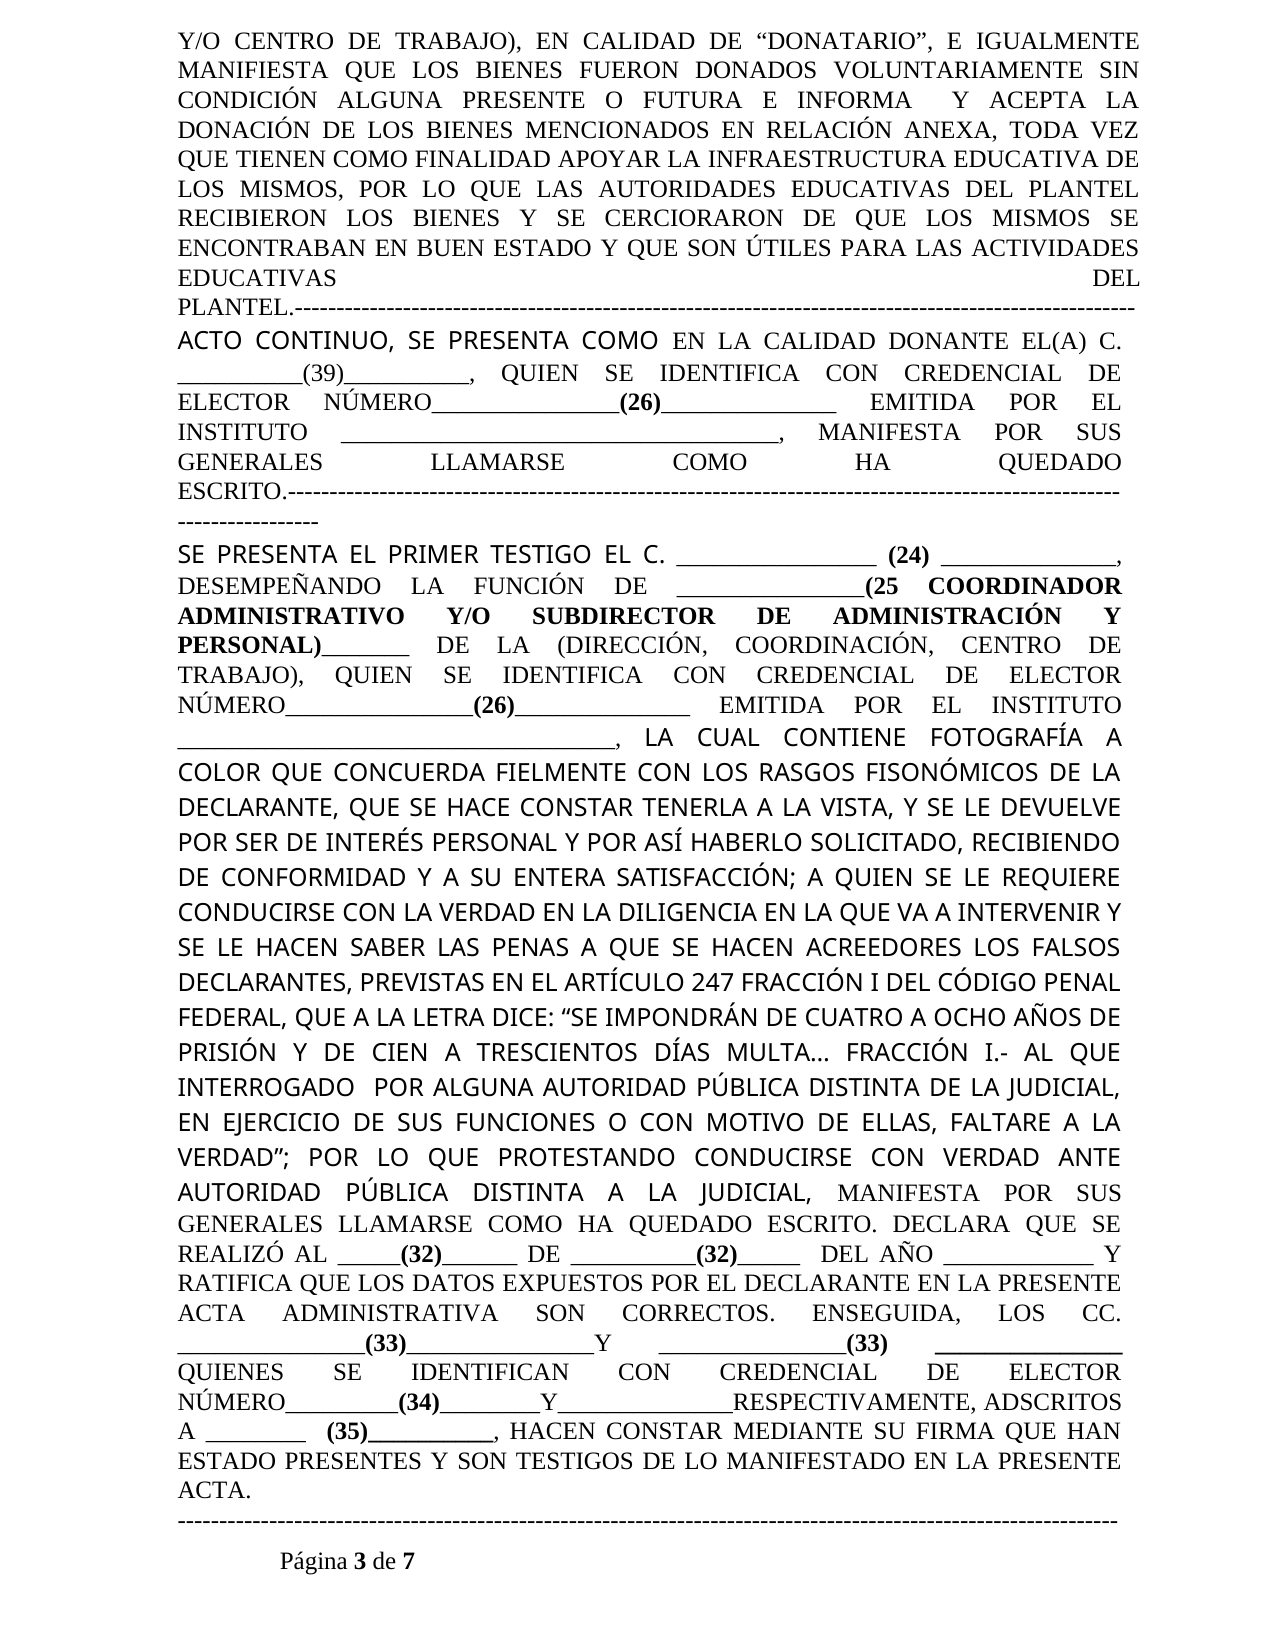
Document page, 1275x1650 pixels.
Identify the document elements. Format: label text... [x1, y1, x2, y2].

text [177, 26, 1141, 321]
text ACTO CONTINUO, SE PRESENTA COMO EN LA CALIDAD DONANTE EL(A) C. __________(39)__________, QUIEN SE IDENTIFICA CON CREDENCIAL DE ELECTOR NÚMERO_______________(26)______________ EMITIDA POR EL INSTITUTO ___________________________________, MANIFESTA POR SUS GENERALES LLAMARSE COMO HA QUEDADO ESCRITO.--------------------------------------------------------------------------------------------------------------------- [177, 323, 1122, 534]
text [177, 536, 1122, 1534]
